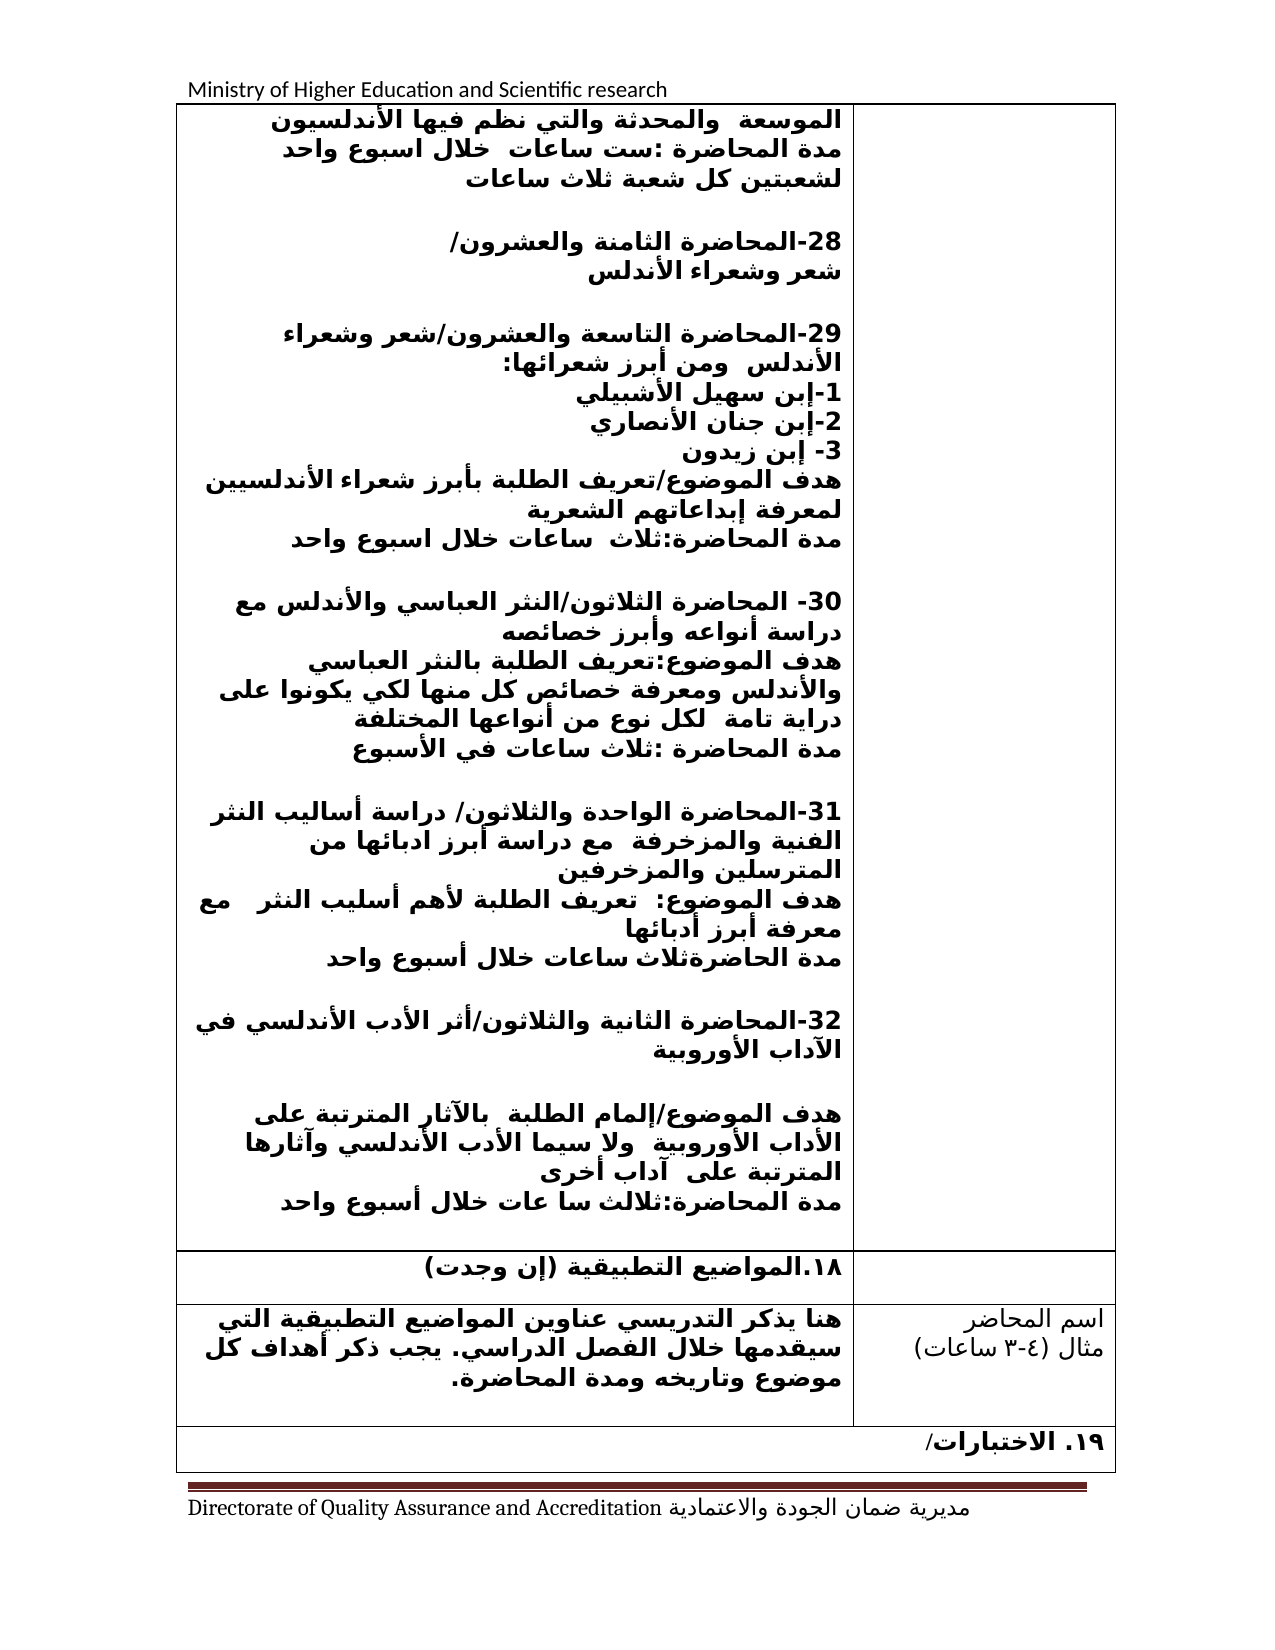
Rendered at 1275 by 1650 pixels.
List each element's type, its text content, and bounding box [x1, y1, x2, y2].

table_cell [854, 1252, 1115, 1303]
table_cell [854, 105, 1115, 1250]
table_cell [177, 105, 853, 1250]
table_cell هنا يذكر التدريسي عناوين المواضيع التطبيقية التي سيقدمها خلال الفصل الدراسي. يجب ذكر أهداف كل موضوع وتاريخه ومدة المحاضرة. [177, 1305, 853, 1426]
table_cell اسم المحاضر مثال (٤-٣ ساعات) [854, 1305, 1115, 1426]
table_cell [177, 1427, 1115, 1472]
table_cell ١٨.المواضيع التطبيقية (إن وجدت) [177, 1252, 853, 1303]
